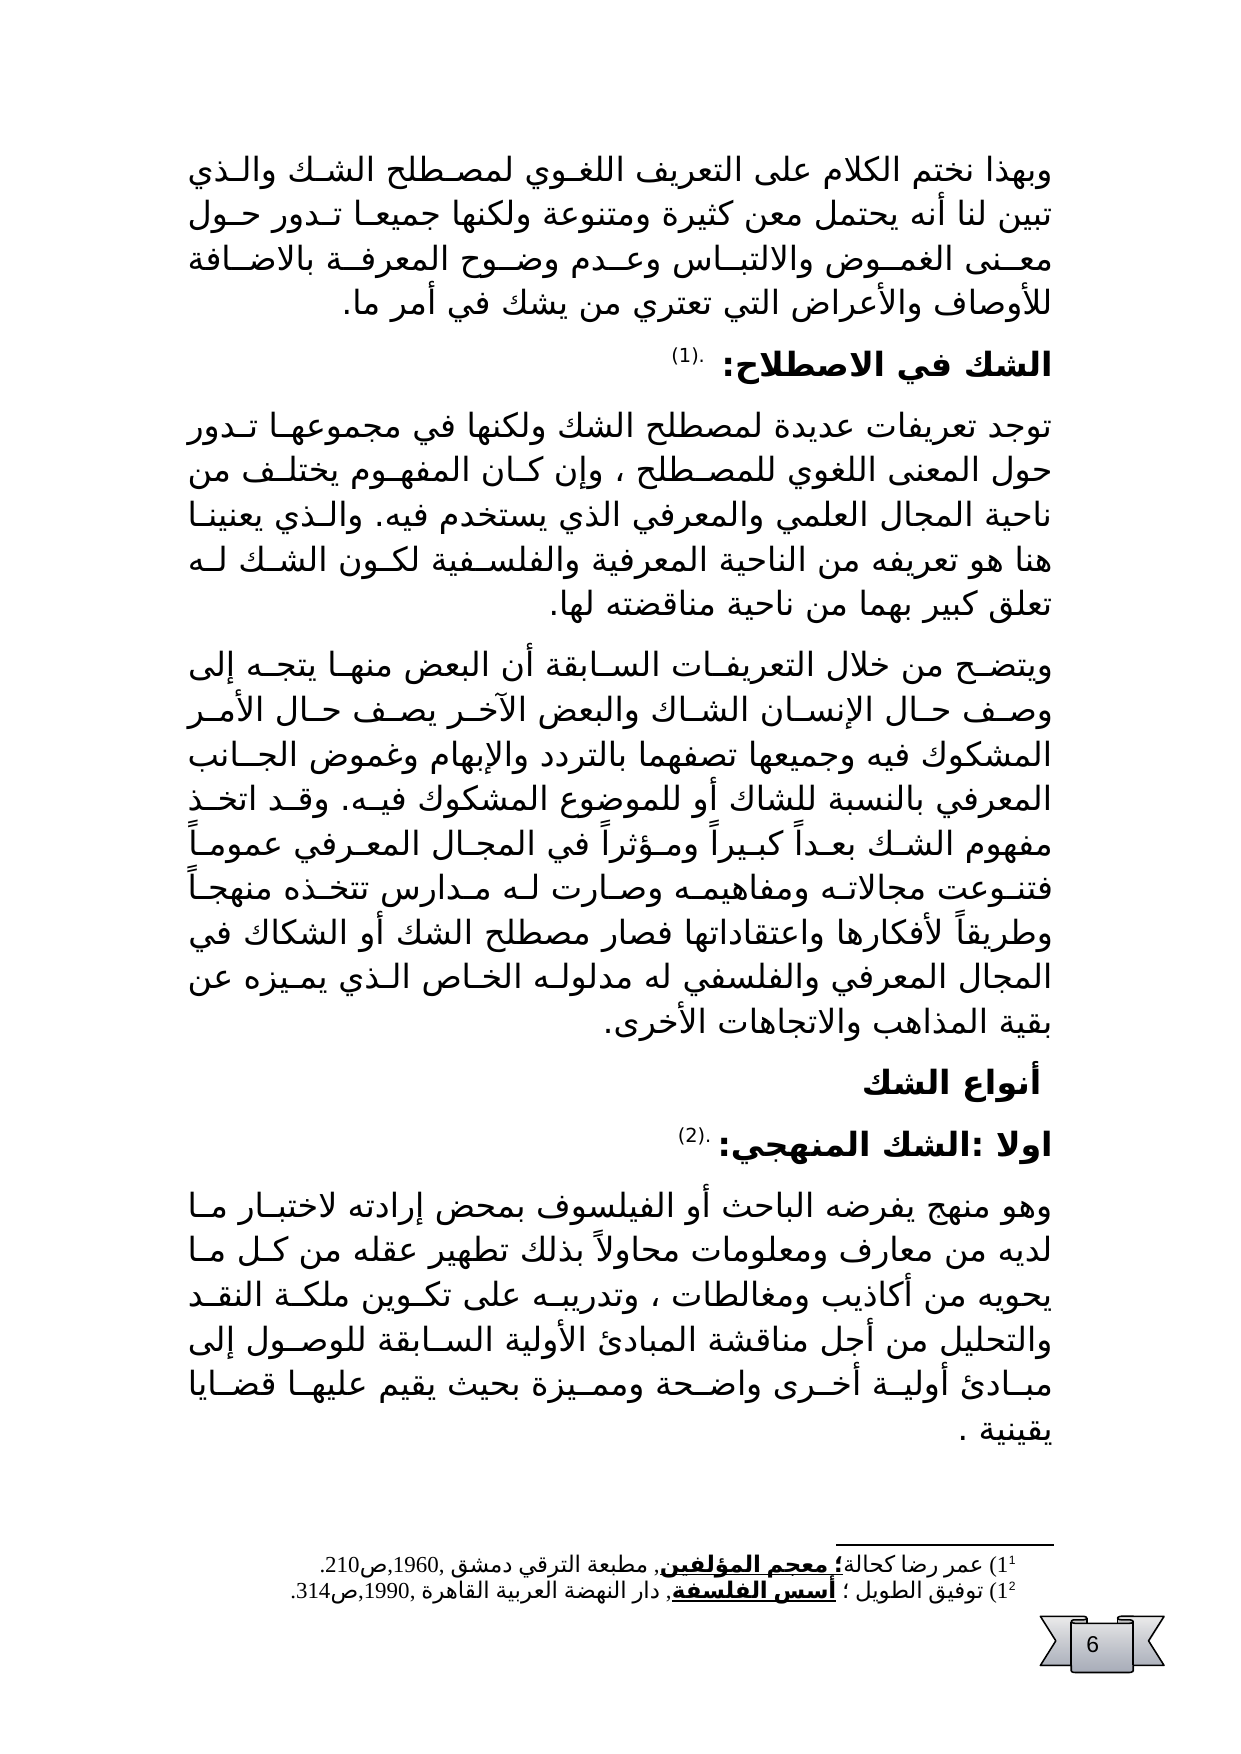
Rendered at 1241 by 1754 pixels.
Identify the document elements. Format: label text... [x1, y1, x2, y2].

text أنواع الشك [187, 1064, 1053, 1103]
text توجد تعريفات عديدة لمصطلح الشك ولكنها في مجموعها تدور حول المعنى اللغوي للمصطلح ، وإن كان المفهوم يختلف من ناحية المجال العلمي والمعرفي الذي يستخدم فيه. والذي يعنينا هنا هو تعريفه من الناحية المعرفية والفلسفية لكون الشك له تعلق كبير بهما من ناحية مناقضته لها. [187, 406, 1053, 623]
text وبهذا نختم الكلام على التعريف اللغوي لمصطلح الشك والذي تبين لنا أنه يحتمل معن كثيرة ومتنوعة ولكنها جميعا تدور حول معنى الغموض والالتباس وعدم وضوح المعرفة بالاضافة للأوصاف والأعراض التي تعتري من يشك في أمر ما. [187, 150, 1053, 323]
text وهو منهج يفرضه الباحث أو الفيلسوف بمحض إرادته لاختبار ما لديه من معارف ومعلومات محاولاً بذلك تطهير عقله من كل ما يحويه من أكاذيب ومغالطات ، وتدريبه على تكوين ملكة النقد والتحليل من أجل مناقشة المبادئ الأولية السابقة للوصول إلى مبادئ أولية أخرى واضحة ومميزة بحيث يقيم عليها قضايا يقينية . [187, 1186, 1053, 1448]
text اولا :الشك المنهجي: .() [187, 1125, 1053, 1164]
text الشك في الاصطلاح: .() [187, 345, 1053, 384]
text ويتضح من خلال التعريفات السابقة أن البعض منها يتجه إلى وصف حال الإنسان الشاك والبعض الآخر يصف حال الأمر المشكوك فيه وجميعها تصفهما بالتردد والإبهام وغموض الجانب المعرفي بالنسبة للشاك أو للموضوع المشكوك فيه. وقد اتخذ مفهوم الشك بعداً كبيراً ومؤثراً في المجال المعرفي عموماً فتنوعت مجالاته ومفاهيمه وصارت له مدارس تتخذه منهجاً وطريقاً لأفكارها واعتقاداتها فصار مصطلح الشك أو الشكاك في المجال المعرفي والفلسفي له مدلوله الخاص الذي يميزه عن بقية المذاهب والاتجاهات الأخرى. [187, 646, 1053, 1041]
